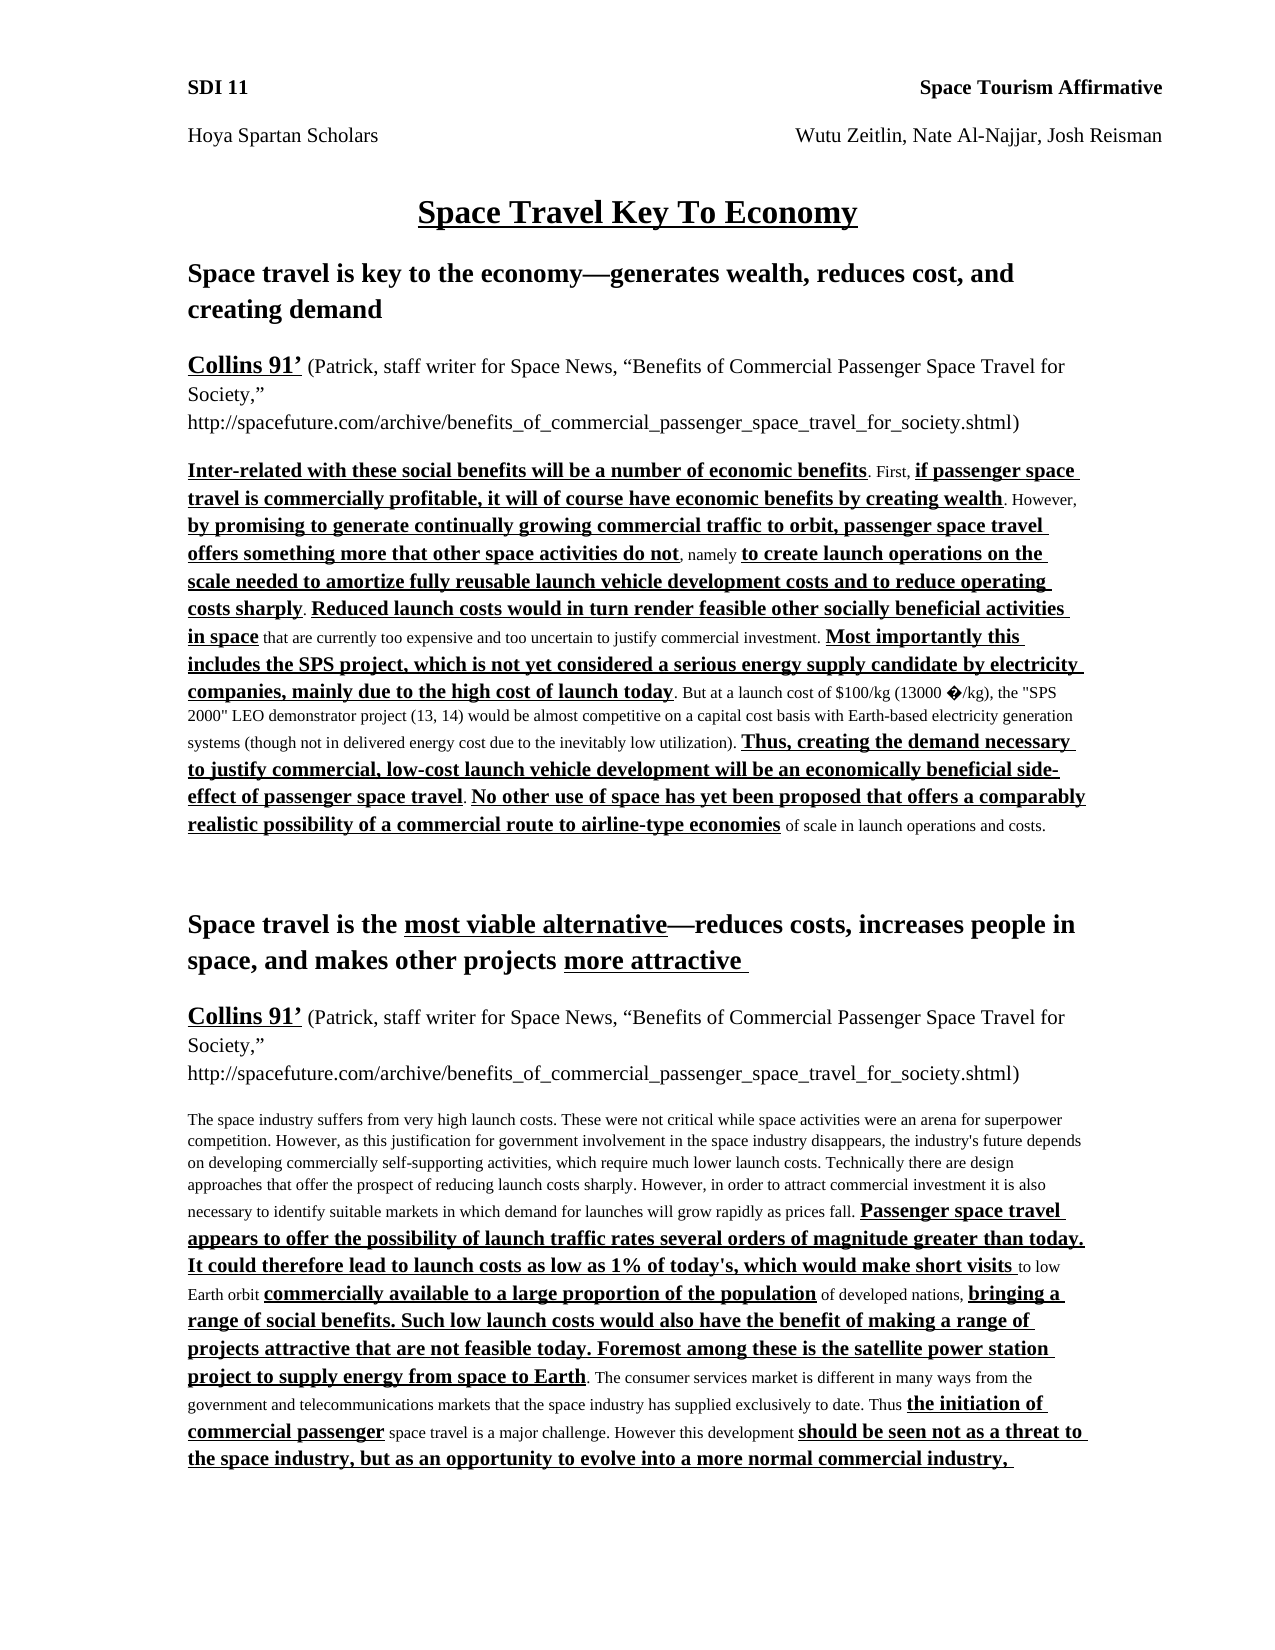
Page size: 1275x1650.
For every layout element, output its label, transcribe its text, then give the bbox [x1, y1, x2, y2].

text Collins 91’ (Patrick, staff writer for Space News, “Benefits of Commercial Passenger Space Travel for Society,” http://spacefuture.com/archive/benefits_of_commercial_passenger_space_travel_for_society.shtml) [187, 1001, 1087, 1085]
subtitle Space travel is the most viable alternative—reduces costs, increases people in space, and makes other projects more attractive [187, 909, 1087, 976]
subtitle Space travel is key to the economy—generates wealth, reduces cost, and creating demand [187, 258, 1087, 324]
subtitle Space Travel Key To Economy [187, 193, 1087, 231]
text Collins 91’ (Patrick, staff writer for Space News, “Benefits of Commercial Passenger Space Travel for Society,” http://spacefuture.com/archive/benefits_of_commercial_passenger_space_travel_for_society.shtml) [187, 350, 1087, 434]
text Inter-related with these social benefits will be a number of economic benefits. First, if passenger space travel is commercially profitable, it will of course have economic benefits by creating wealth. However, by promising to generate continually growing commercial traffic to orbit, passenger space travel offers something more that other space activities do not, namely to create launch operations on the scale needed to amortize fully reusable launch vehicle development costs and to reduce operating costs sharply. Reduced launch costs would in turn render feasible other socially beneficial activities in space that are currently too expensive and too uncertain to justify commercial investment. Most importantly this includes the SPS project, which is not yet considered a serious energy supply candidate by electricity companies, mainly due to the high cost of launch today. But at a launch cost of $100/kg (13000 �/kg), the "SPS 2000" LEO demonstrator project (13, 14) would be almost competitive on a capital cost basis with Earth-based electricity generation systems (though not in delivered energy cost due to the inevitably low utilization). Thus, creating the demand necessary to justify commercial, low-cost launch vehicle development will be an economically beneficial side-effect of passenger space travel. No other use of space has yet been proposed that offers a comparably realistic possibility of a commercial route to airline-type economies of scale in launch operations and costs. [187, 458, 1087, 836]
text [187, 1109, 1087, 1470]
